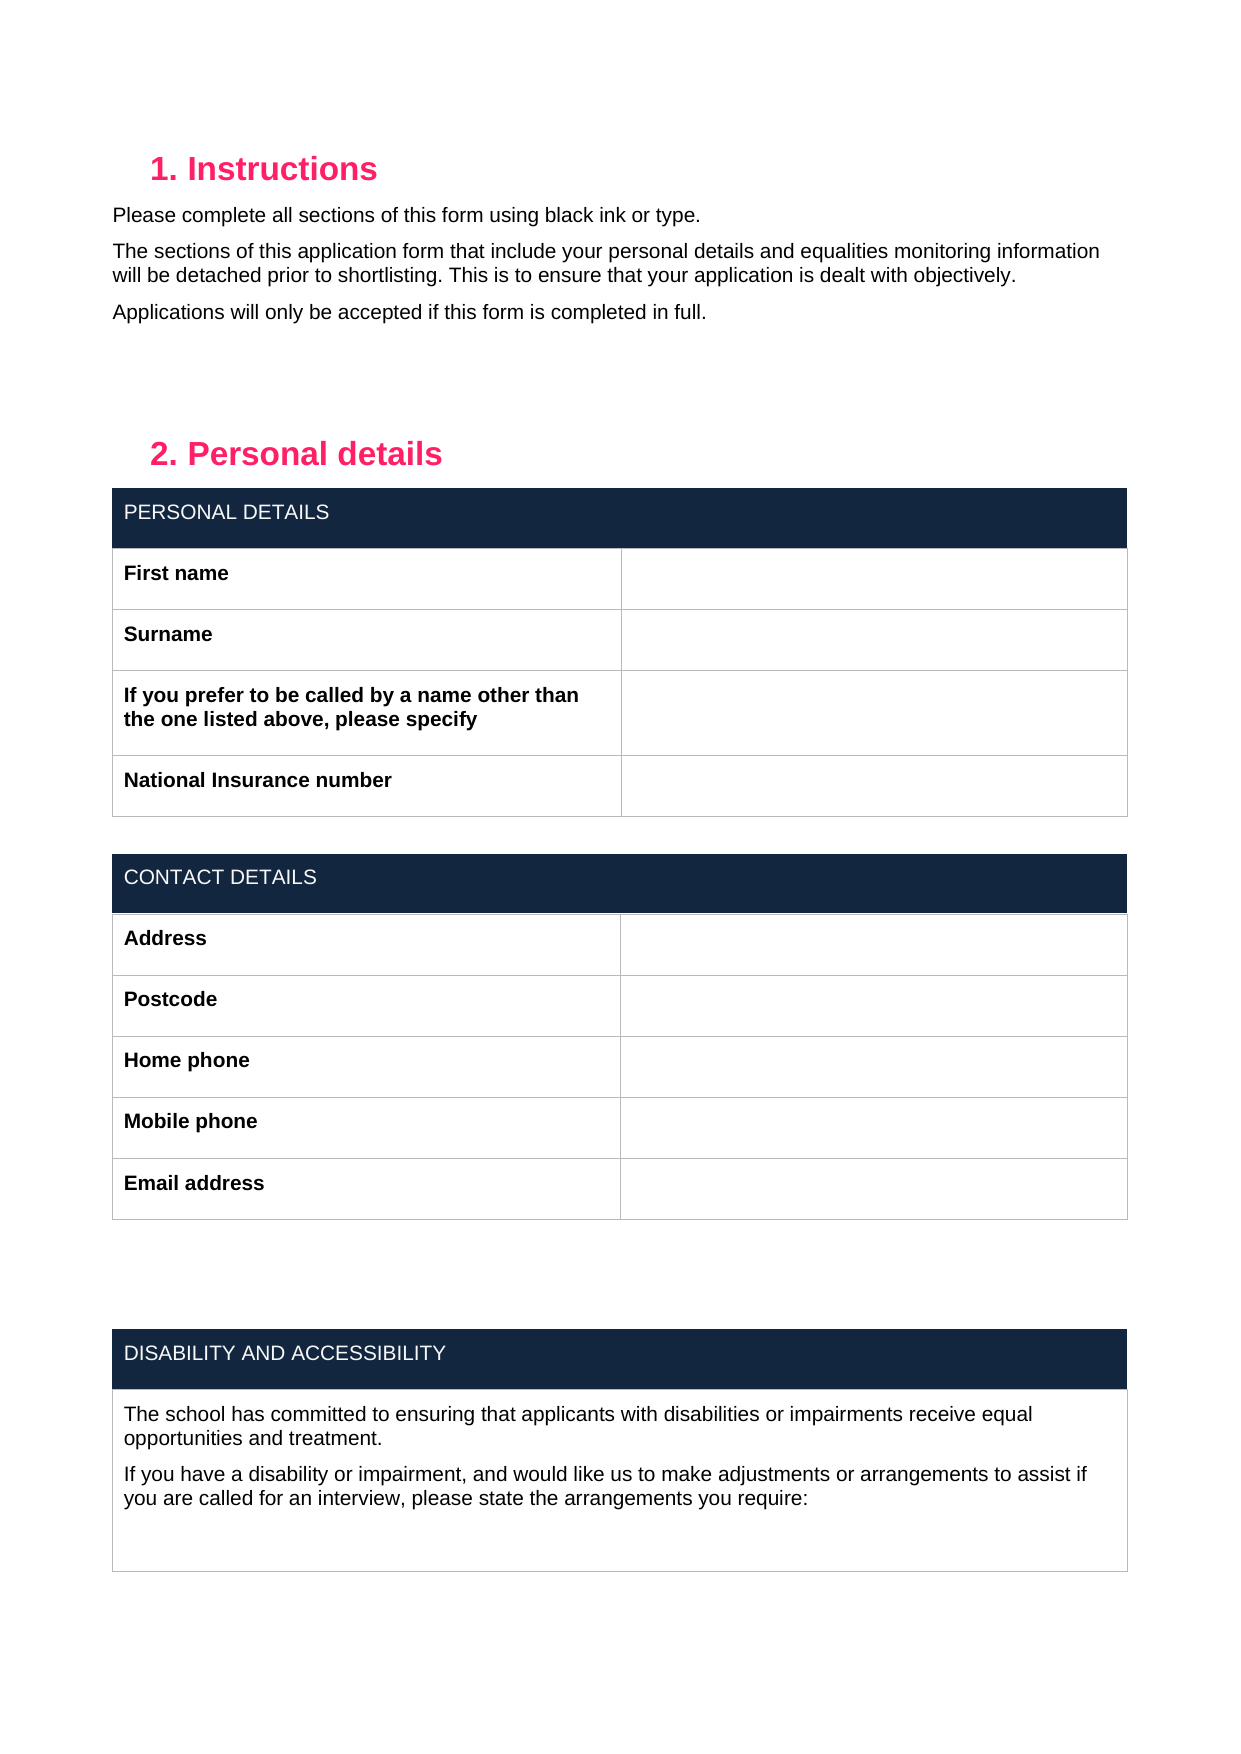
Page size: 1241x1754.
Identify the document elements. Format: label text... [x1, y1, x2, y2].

table_cell [621, 1098, 1127, 1158]
table_cell If you prefer to be called by a name other than the one listed above, please specify [113, 671, 621, 755]
table_cell Mobile phone [113, 1098, 620, 1158]
table_header disability and accessibility [112, 1329, 1127, 1389]
table_cell Address [113, 915, 620, 974]
text The sections of this application form that include your personal details and equalities monitoring information will be detached prior to shortlisting. This is to ensure that your application is dealt with objectively. [112, 239, 1128, 287]
table_cell Surname [113, 610, 621, 670]
table_cell [621, 915, 1127, 974]
table_cell First name [113, 549, 621, 609]
table_cell [621, 1037, 1127, 1097]
table_cell [622, 756, 1127, 816]
table_header contact details [112, 854, 1127, 913]
table_cell [622, 610, 1127, 670]
table_cell National Insurance number [113, 756, 621, 816]
table_cell [621, 1159, 1127, 1219]
list Instructions [150, 149, 1128, 187]
table_header personal details [112, 488, 1127, 548]
table_cell [621, 976, 1127, 1036]
text Please complete all sections of this form using black ink or type. [112, 203, 1128, 227]
list Personal details [150, 434, 1128, 472]
table_cell Postcode [113, 976, 620, 1036]
table_cell Email address [113, 1159, 620, 1219]
table_cell [622, 671, 1127, 755]
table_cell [113, 1390, 1127, 1571]
text Applications will only be accepted if this form is completed in full. [112, 299, 1128, 323]
table_cell Home phone [113, 1037, 620, 1097]
table_cell [622, 549, 1127, 609]
